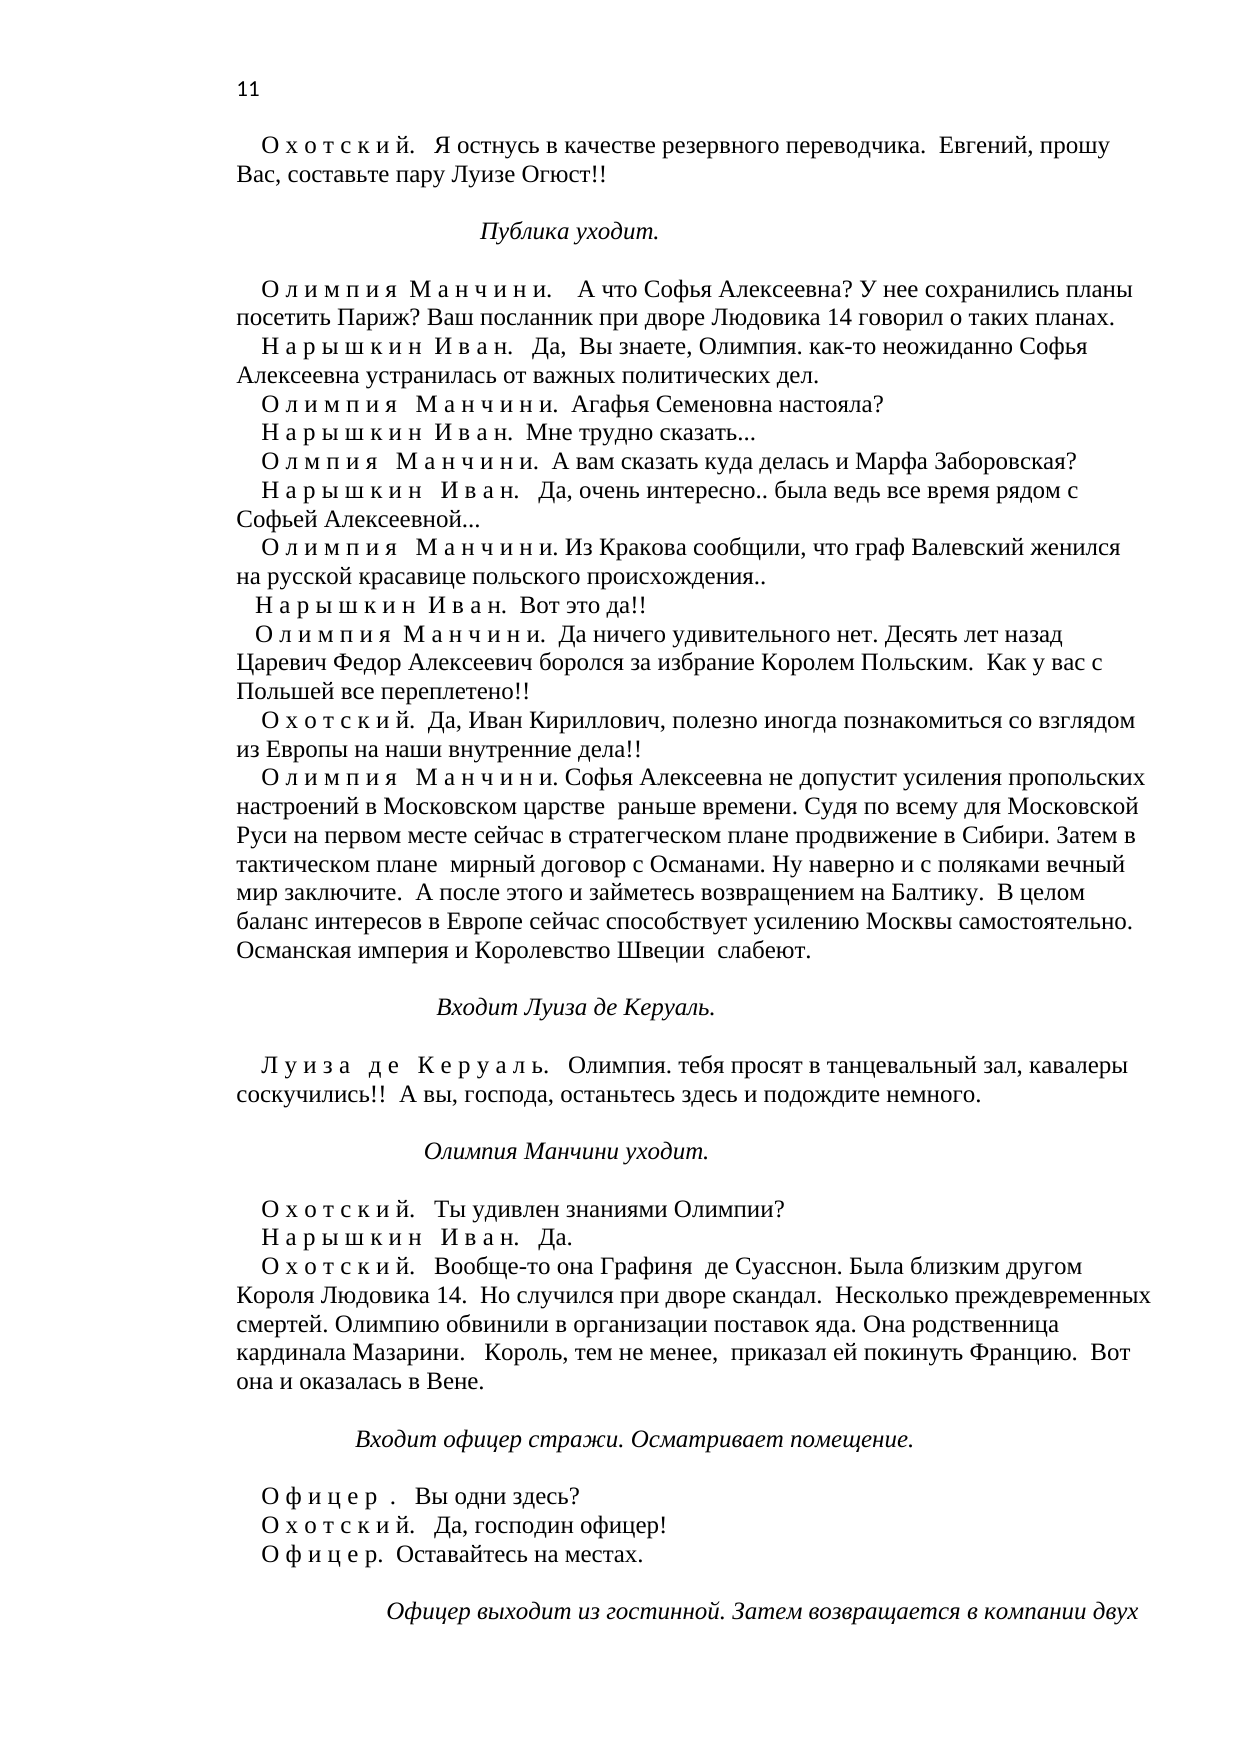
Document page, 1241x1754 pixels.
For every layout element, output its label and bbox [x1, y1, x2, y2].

list [236, 1021, 1152, 1625]
list [236, 130, 1152, 1021]
